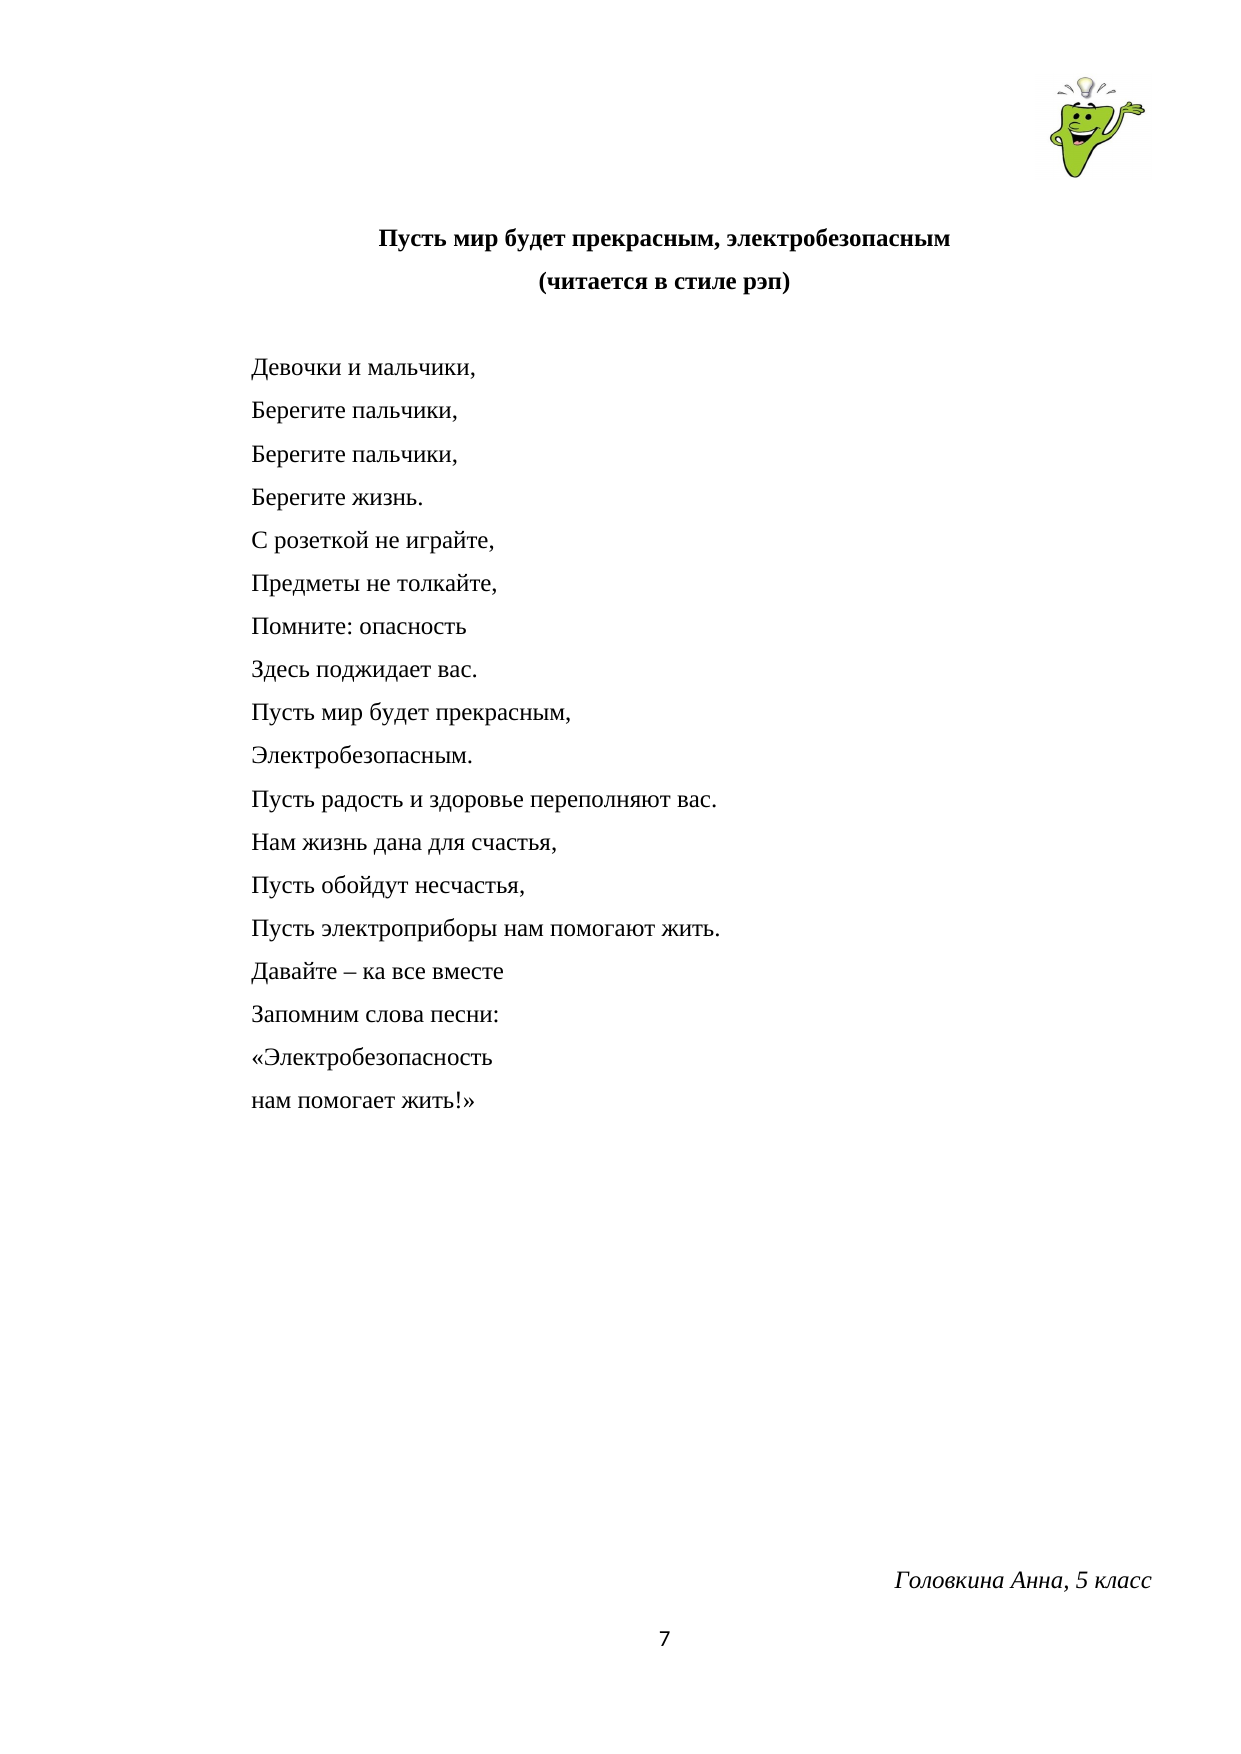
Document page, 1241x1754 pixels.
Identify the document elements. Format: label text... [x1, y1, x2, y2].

text Предметы не толкайте, [177, 568, 1152, 597]
text Берегите пальчики, [177, 439, 1152, 467]
text Берегите жизнь. [177, 482, 1152, 511]
text Давайте – ка все вместе [177, 956, 1152, 985]
text «Электробезопасность [177, 1042, 1152, 1071]
text Запомним слова песни: [177, 999, 1152, 1028]
text Пусть радость и здоровье переполняют вас. [177, 784, 1152, 812]
text Здесь поджидает вас. [177, 654, 1152, 683]
text Пусть электроприборы нам помогают жить. [177, 913, 1152, 942]
text (читается в стиле рэп) [177, 266, 1152, 295]
text Пусть мир будет прекрасным, [177, 697, 1152, 726]
text Электробезопасным. [177, 741, 1152, 769]
text Берегите пальчики, [177, 396, 1152, 424]
text нам помогает жить!» [177, 1086, 1152, 1114]
text Нам жизнь дана для счастья, [177, 827, 1152, 856]
picture [1034, 73, 1152, 180]
text Девочки и мальчики, [177, 352, 1152, 381]
text Пусть обойдут несчастья, [177, 870, 1152, 899]
text Головкина Анна, 5 класс [177, 1565, 1152, 1593]
text Помните: опасность [177, 611, 1152, 640]
text Пусть мир будет прекрасным, электробезопасным [177, 223, 1152, 252]
text С розеткой не играйте, [177, 525, 1152, 554]
